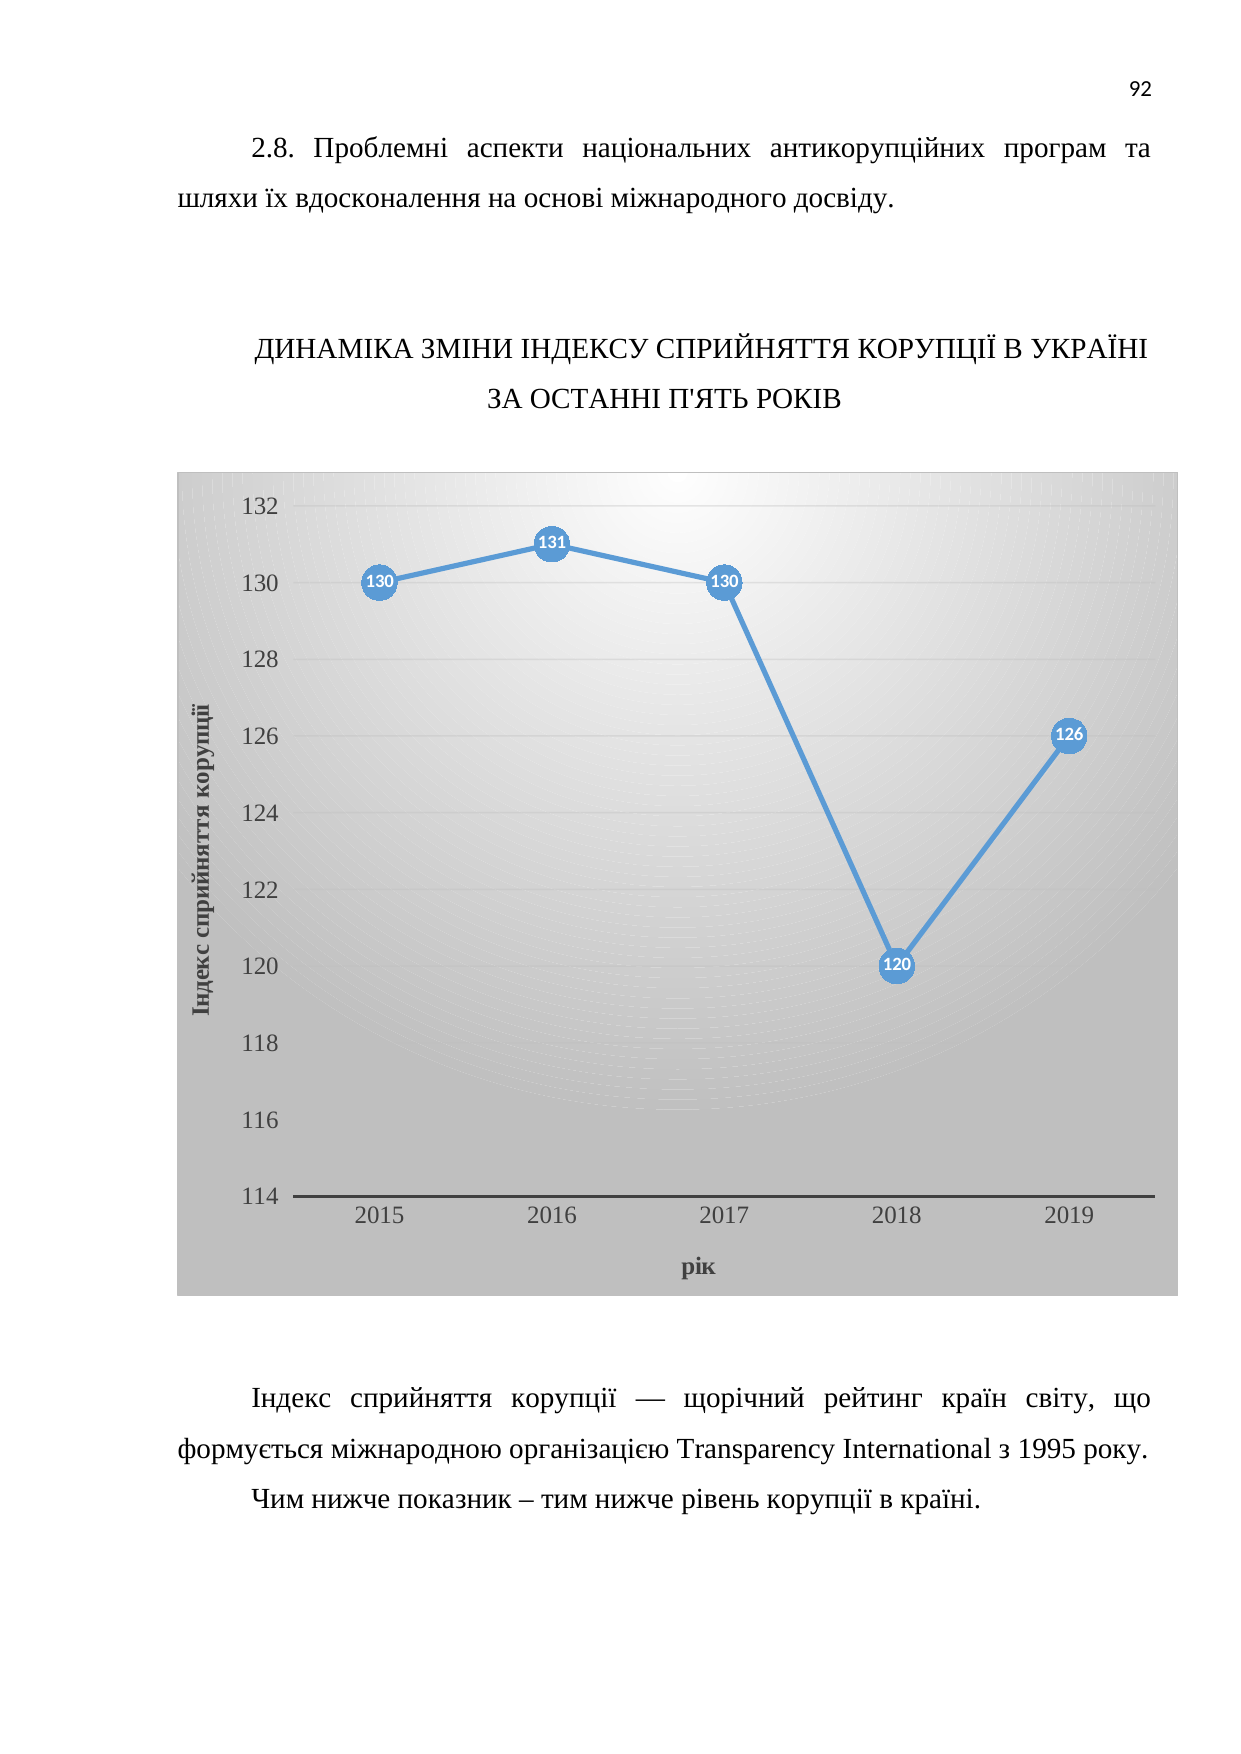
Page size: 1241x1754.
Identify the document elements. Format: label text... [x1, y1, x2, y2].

text Чим нижче показник – тим нижче рівень корупції в країні. [177, 1481, 1152, 1515]
text ДИНАМІКА ЗМІНИ ІНДЕКСУ СПРИЙНЯТТЯ КОРУПЦІЇ В УКРАЇНІ ЗА ОСТАННІ П'ЯТЬ РОКІВ [177, 331, 1152, 415]
text 2.8. Проблемні аспекти національних антикорупційних програм та шляхи їх вдосконалення на основі міжнародного досвіду. [177, 130, 1152, 214]
text Індекс сприйняття корупції — щорічний рейтинг країн світу, що формується міжнародною організацією Transparency International з 1995 року. [177, 1381, 1152, 1464]
